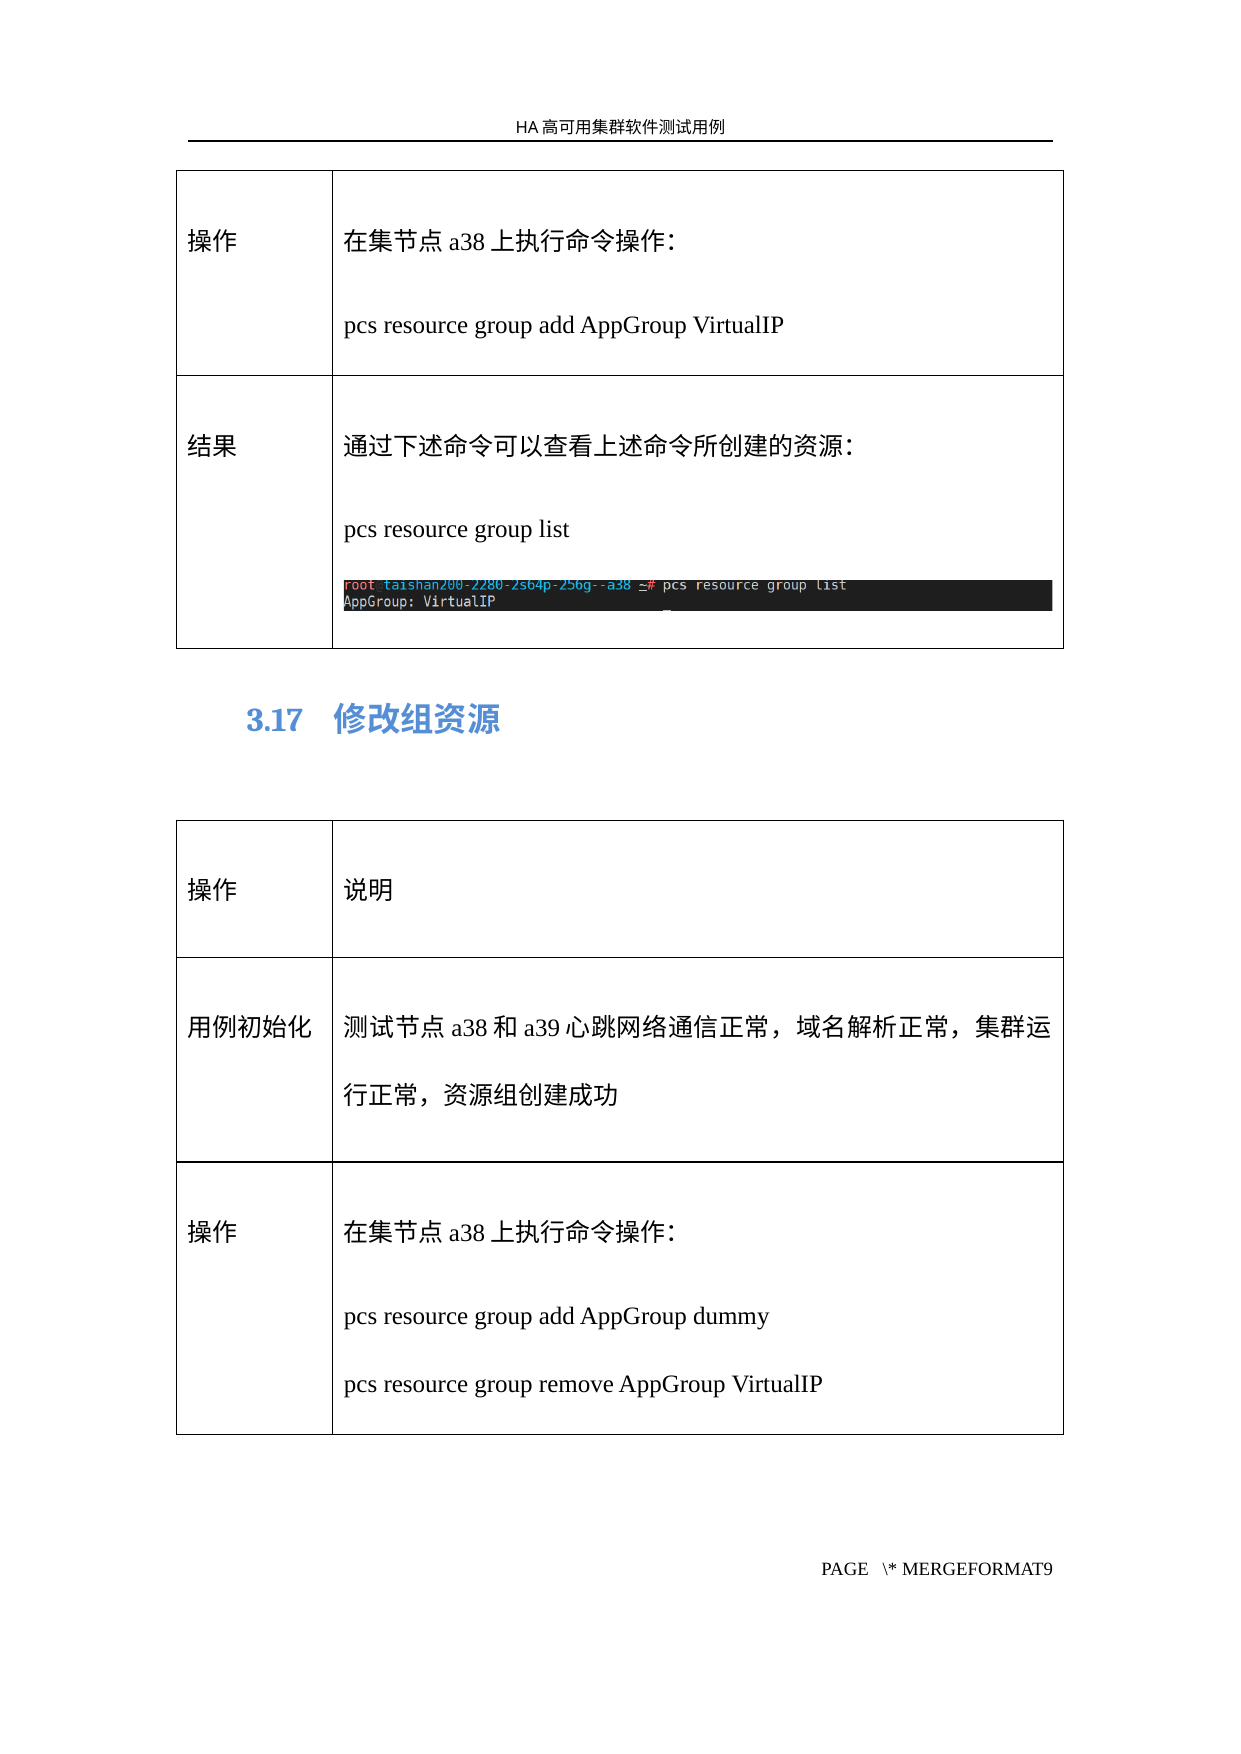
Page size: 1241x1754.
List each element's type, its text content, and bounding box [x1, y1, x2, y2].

table_cell 在集节点a38上执行命令操作： pcs resource group add AppGroup dummy pcs resource group remove AppGroup VirtualIP [333, 1163, 1063, 1434]
table_cell 操作 [177, 1163, 332, 1434]
table_cell 用例初始化 [177, 958, 332, 1161]
table_cell 通过下述命令可以查看上述命令所创建的资源： pcs resource group list [333, 376, 1063, 648]
table_cell 测试节点a38和a39心跳网络通信正常，域名解析正常，集群运行正常，资源组创建成功 [333, 958, 1063, 1161]
table_cell 在集节点a38上执行命令操作： pcs resource group add AppGroup VirtualIP [333, 171, 1063, 375]
picture [343, 580, 1053, 611]
table_cell 结果 [177, 376, 332, 648]
subtitle 修改组资源 [247, 683, 1053, 751]
table_header 操作 [177, 821, 332, 957]
table_cell 操作 [177, 171, 332, 375]
table_header 说明 [333, 821, 1063, 957]
